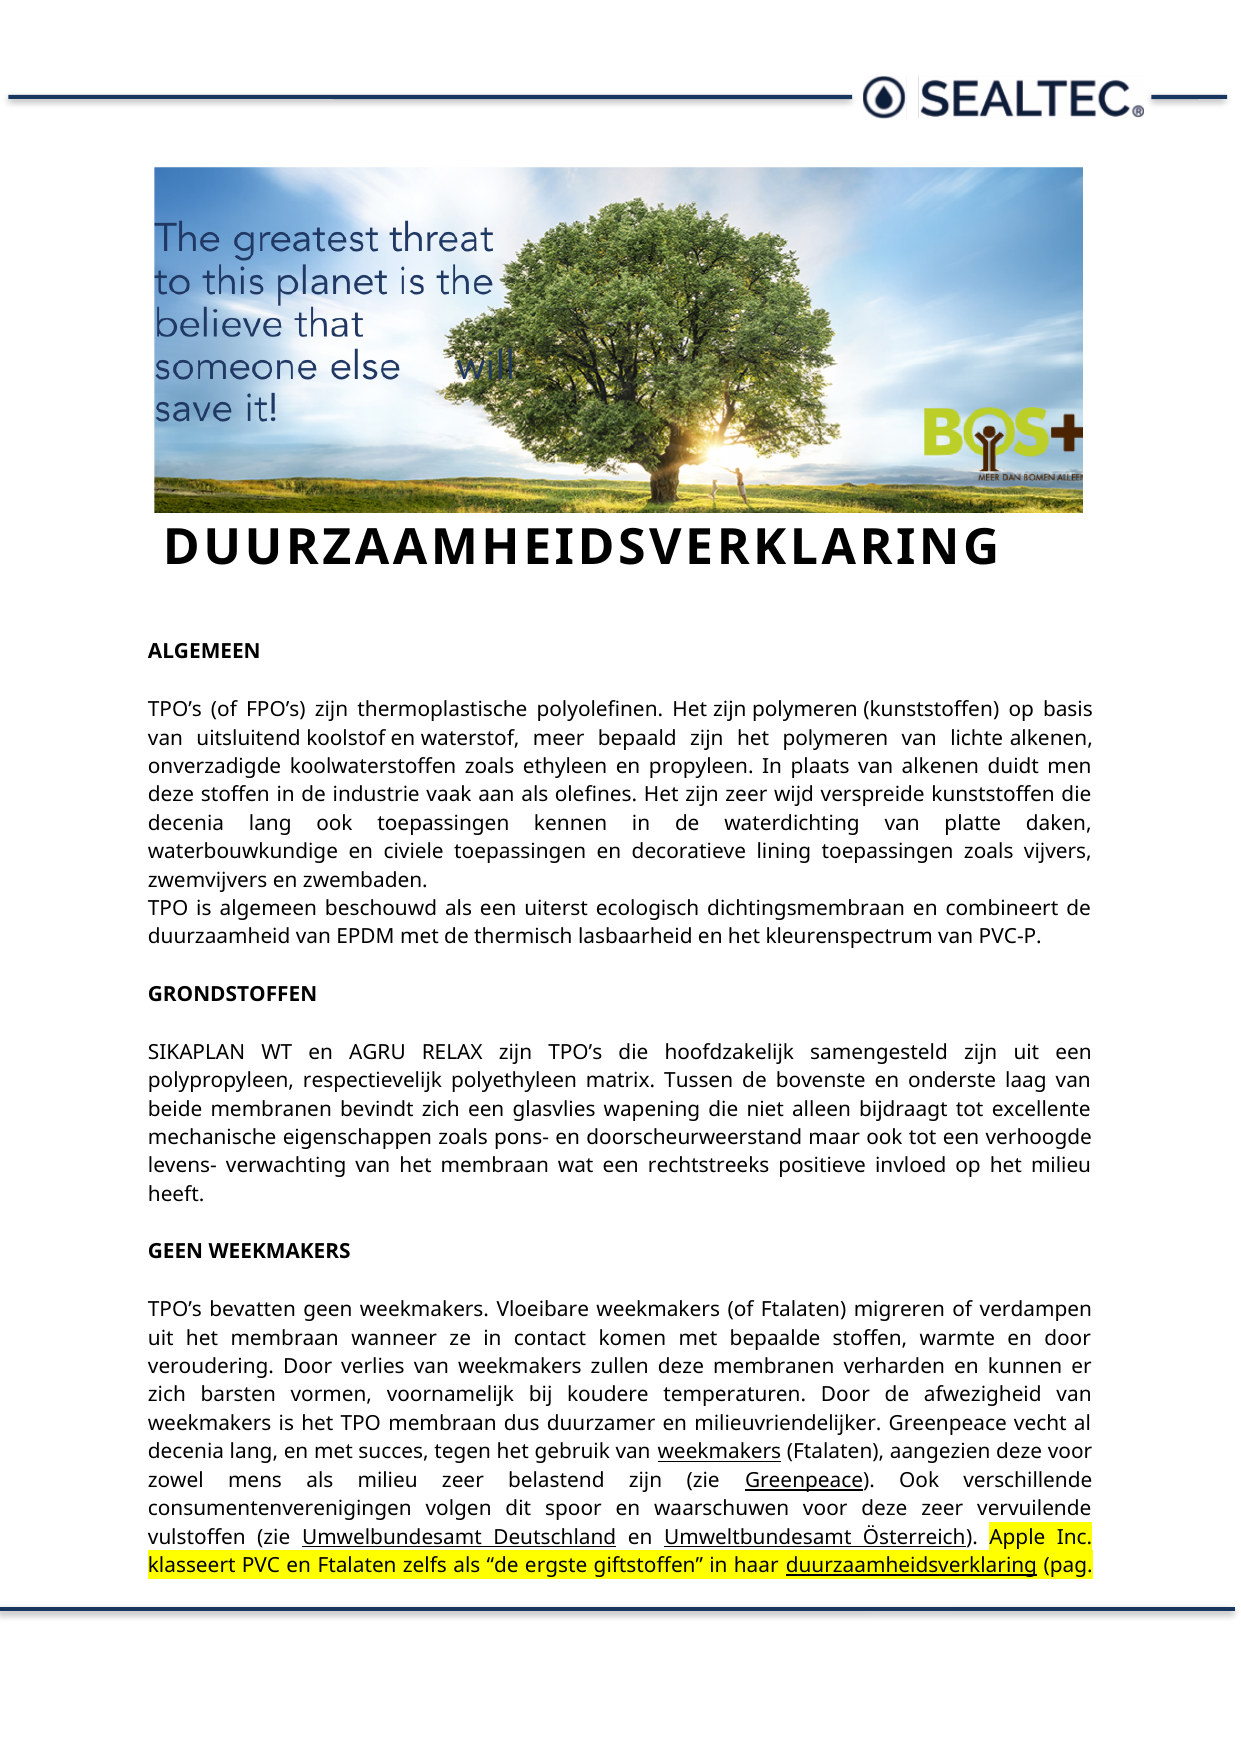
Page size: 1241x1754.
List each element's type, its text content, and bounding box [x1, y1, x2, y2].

text TPO is algemeen beschouwd als een uiterst ecologisch dichtingsmembraan en combineert de duurzaamheid van EPDM met de thermisch lasbaarheid en het kleurenspectrum van PVC-P. [148, 893, 1093, 950]
text Geen weekmakers [148, 1237, 1093, 1265]
text ALGEMEEN [148, 637, 1093, 665]
text TPO’s (of FPO’s) zijn thermoplastische polyolefinen. Het zijn polymeren (kunststoffen) op basis van uitsluitend koolstof en waterstof, meer bepaald zijn het polymeren van lichte alkenen, onverzadigde koolwaterstoffen zoals ethyleen en propyleen. In plaats van alkenen duidt men deze stoffen in de industrie vaak aan als olefines. Het zijn zeer wijd verspreide kunststoffen die decenia lang ook toepassingen kennen in de waterdichting van platte daken, waterbouwkundige en civiele toepassingen en decoratieve lining toepassingen zoals vijvers, zwemvijvers en zwembaden. [148, 694, 1093, 893]
picture [862, 75, 1144, 119]
picture [143, 166, 1082, 512]
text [148, 1294, 1093, 1550]
text Grondstoffen [148, 979, 1093, 1008]
text SIKAPLAN WT en AGRU RELAX zijn TPO’s die hoofdzakelijk samengesteld zijn uit een polypropyleen, respectievelijk polyethyleen matrix. Tussen de bovenste en onderste laag van beide membranen bevindt zich een glasvlies wapening die niet alleen bijdraagt tot excellente mechanische eigenschappen zoals pons- en doorscheurweerstand maar ook tot een verhoogde levens- verwachting van het membraan wat een rechtstreeks positieve invloed op het milieu heeft. [148, 1037, 1093, 1207]
